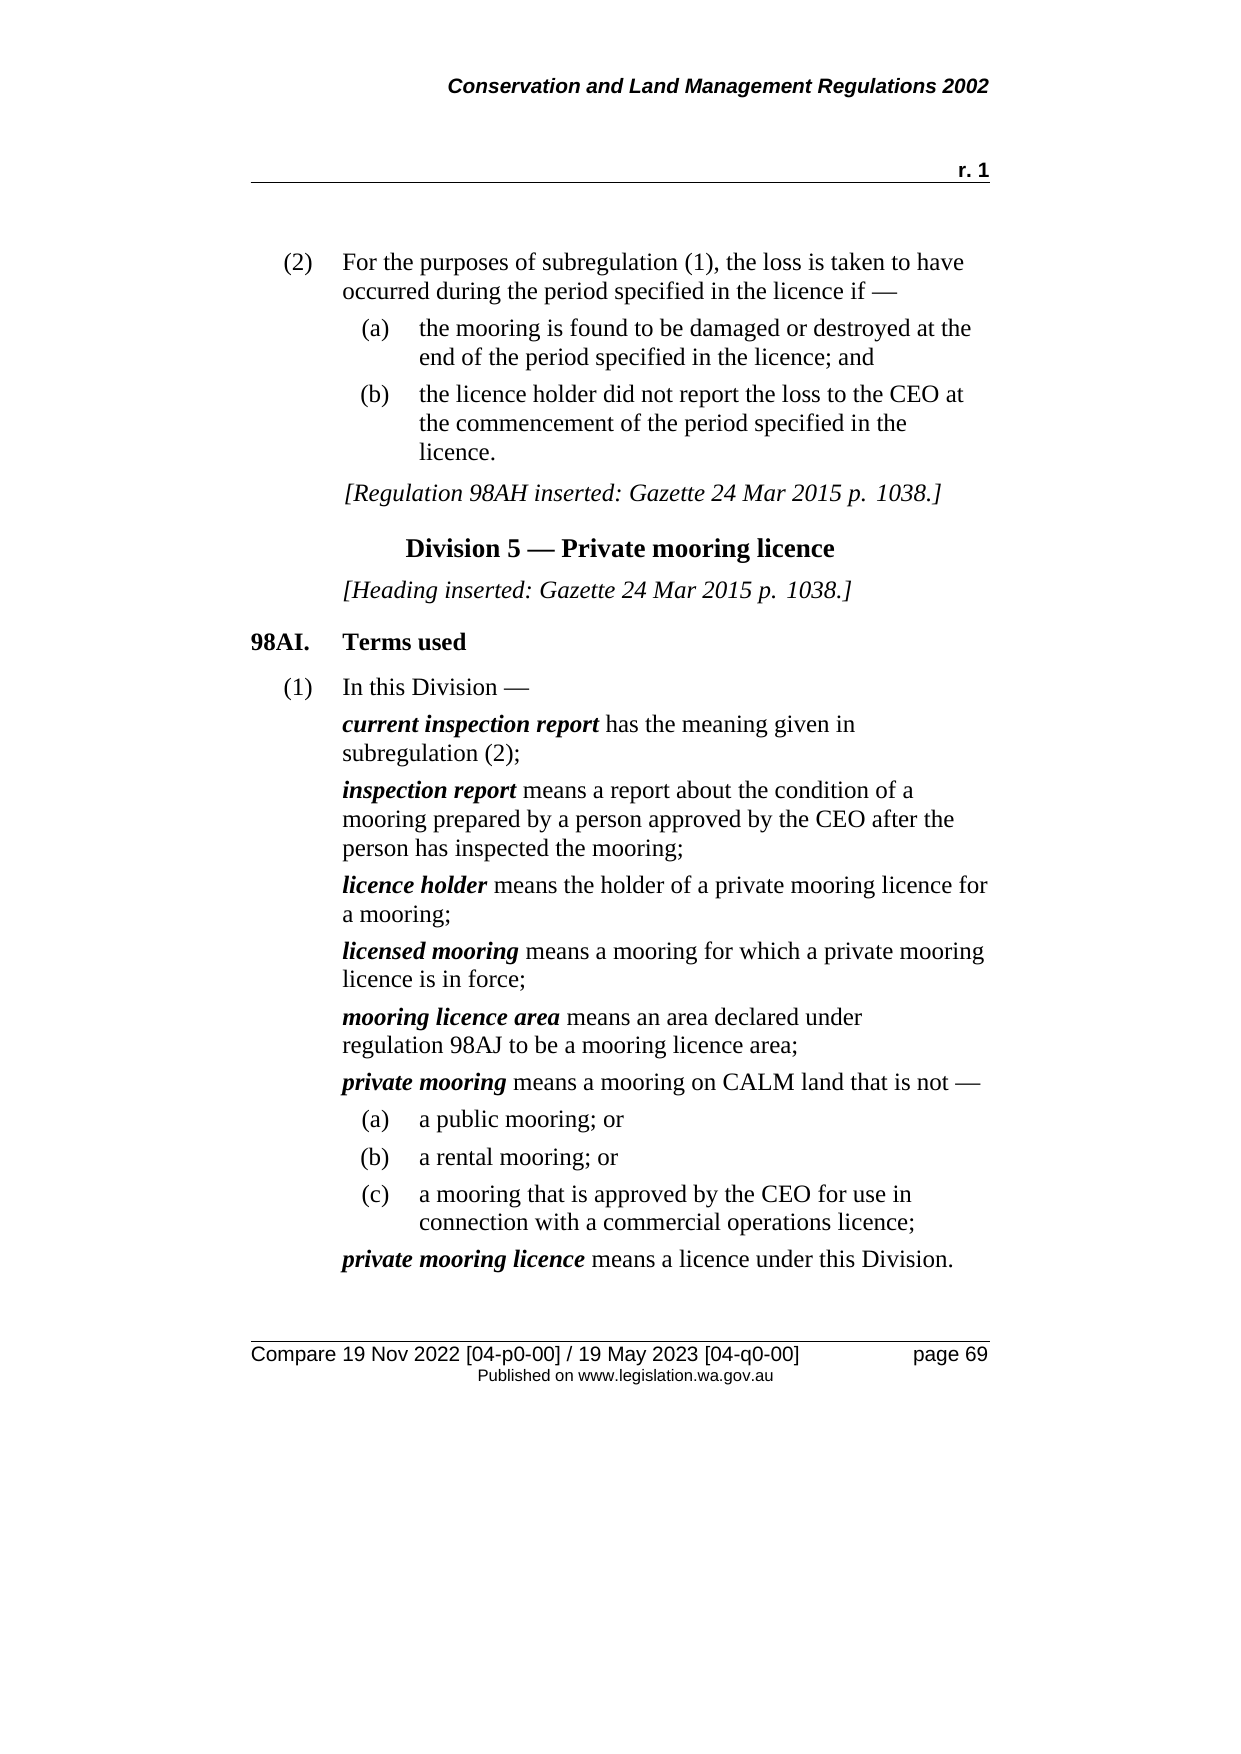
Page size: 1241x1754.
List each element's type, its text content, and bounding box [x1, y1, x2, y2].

text private mooring licence means a licence under this Division. [251, 1244, 990, 1273]
text (b) the licence holder did not report the loss to the CEO at the commencement of the period specified in the licence. [251, 379, 990, 465]
subtitle Division 5 — Private mooring licence [251, 532, 990, 563]
text private mooring means a mooring on CALM land that is not — [251, 1067, 990, 1096]
text licensed mooring means a mooring for which a private mooring licence is in force; [251, 936, 990, 993]
text mooring licence area means an area declared under regulation 98AJ to be a mooring licence area; [251, 1002, 990, 1059]
text (1) In this Division — [251, 672, 990, 701]
subtitle 98AI. Terms used [251, 627, 990, 656]
text licence holder means the holder of a private mooring licence for a mooring; [251, 870, 990, 927]
text [Regulation 98AH inserted: Gazette 24 Mar 2015 p. 1038.] [251, 478, 990, 507]
text (b) a rental mooring; or [251, 1142, 990, 1170]
text (c) a mooring that is approved by the CEO for use in connection with a commercial operations licence; [251, 1179, 990, 1236]
text (a) the mooring is found to be damaged or destroyed at the end of the period specified in the licence; and [251, 313, 990, 371]
text current inspection report has the meaning given in subregulation (2); [251, 709, 990, 767]
text (a) a public mooring; or [251, 1104, 990, 1133]
text (2) For the purposes of subregulation (1), the loss is taken to have occurred during the period specified in the licence if — [251, 247, 990, 305]
text inspection report means a report about the condition of a mooring prepared by a person approved by the CEO after the person has inspected the mooring; [251, 775, 990, 862]
subtitle [Heading inserted: Gazette 24 Mar 2015 p. 1038.] [251, 575, 990, 604]
